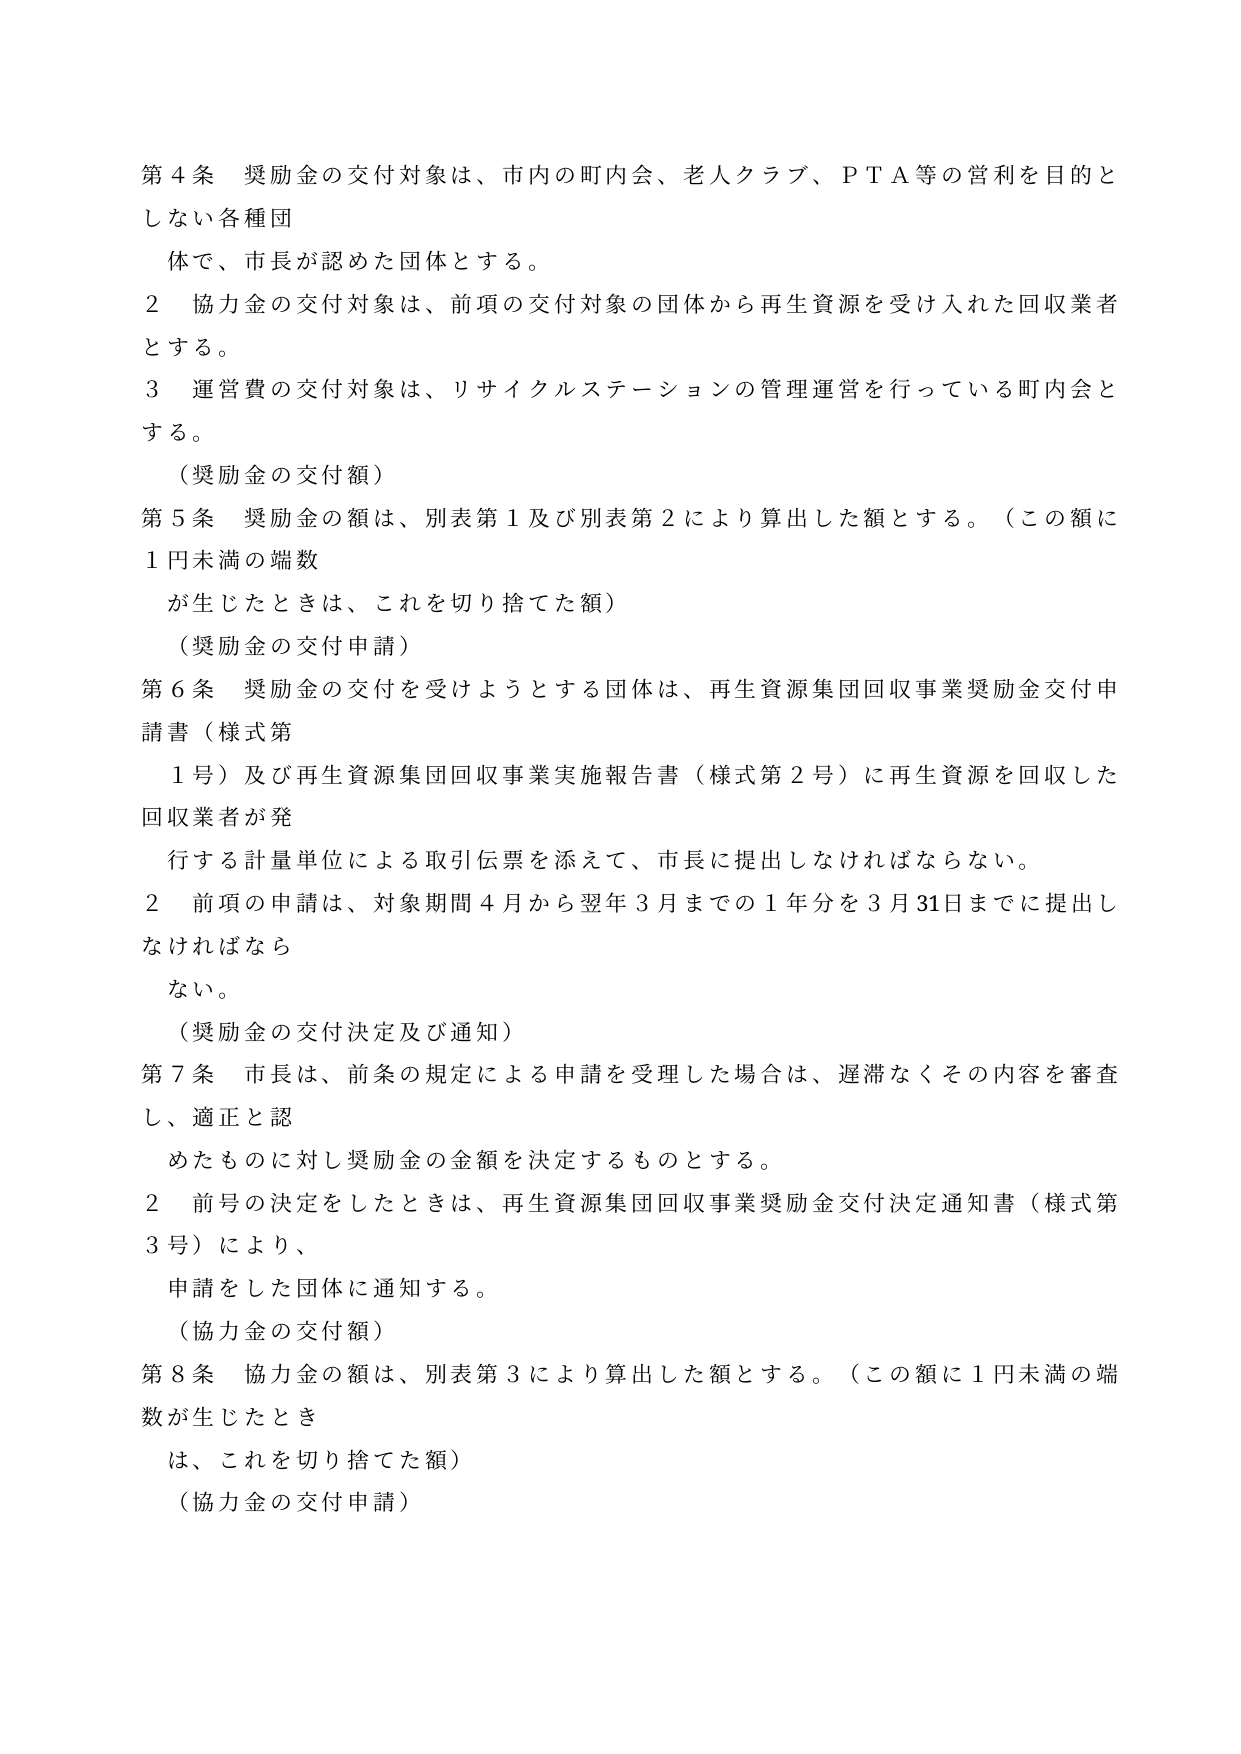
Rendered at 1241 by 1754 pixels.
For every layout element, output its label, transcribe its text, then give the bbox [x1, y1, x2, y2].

text （奨励金の交付決定及び通知） [141, 1009, 1123, 1052]
text めたものに対し奨励金の金額を決定するものとする。 [141, 1137, 1123, 1180]
text が生じたときは、これを切り捨てた額） [141, 581, 1123, 624]
text １号）及び再生資源集団回収事業実施報告書（様式第２号）に再生資源を回収した回収業者が発 [141, 752, 1123, 838]
text 体で、市長が認めた団体とする。 [141, 238, 1123, 281]
text ２ 前号の決定をしたときは、再生資源集団回収事業奨励金交付決定通知書（様式第３号）により、 [141, 1180, 1123, 1266]
text （奨励金の交付申請） [141, 624, 1123, 667]
text ３ 運営費の交付対象は、リサイクルステーションの管理運営を行っている町内会とする。 [141, 367, 1123, 452]
text 第５条 奨励金の額は、別表第１及び別表第２により算出した額とする。（この額に１円未満の端数 [141, 495, 1123, 581]
text （奨励金の交付額） [141, 452, 1123, 495]
text 第８条 協力金の額は、別表第３により算出した額とする。（この額に１円未満の端数が生じたとき [141, 1352, 1123, 1437]
text （協力金の交付額） [141, 1309, 1123, 1352]
text 第７条 市長は、前条の規定による申請を受理した場合は、遅滞なくその内容を審査し、適正と認 [141, 1052, 1123, 1137]
text は、これを切り捨てた額） [141, 1437, 1123, 1480]
text ２ 協力金の交付対象は、前項の交付対象の団体から再生資源を受け入れた回収業者とする。 [141, 281, 1123, 367]
text 申請をした団体に通知する。 [141, 1266, 1123, 1309]
text （協力金の交付申請） [141, 1480, 1123, 1523]
text ない。 [141, 966, 1123, 1009]
text ２ 前項の申請は、対象期間４月から翌年３月までの１年分を３月31日までに提出しなければなら [141, 881, 1123, 966]
text 第６条 奨励金の交付を受けようとする団体は、再生資源集団回収事業奨励金交付申請書（様式第 [141, 667, 1123, 752]
text 第４条 奨励金の交付対象は、市内の町内会、老人クラブ、ＰＴＡ等の営利を目的としない各種団 [141, 153, 1123, 238]
text 行する計量単位による取引伝票を添えて、市長に提出しなければならない。 [141, 838, 1123, 881]
